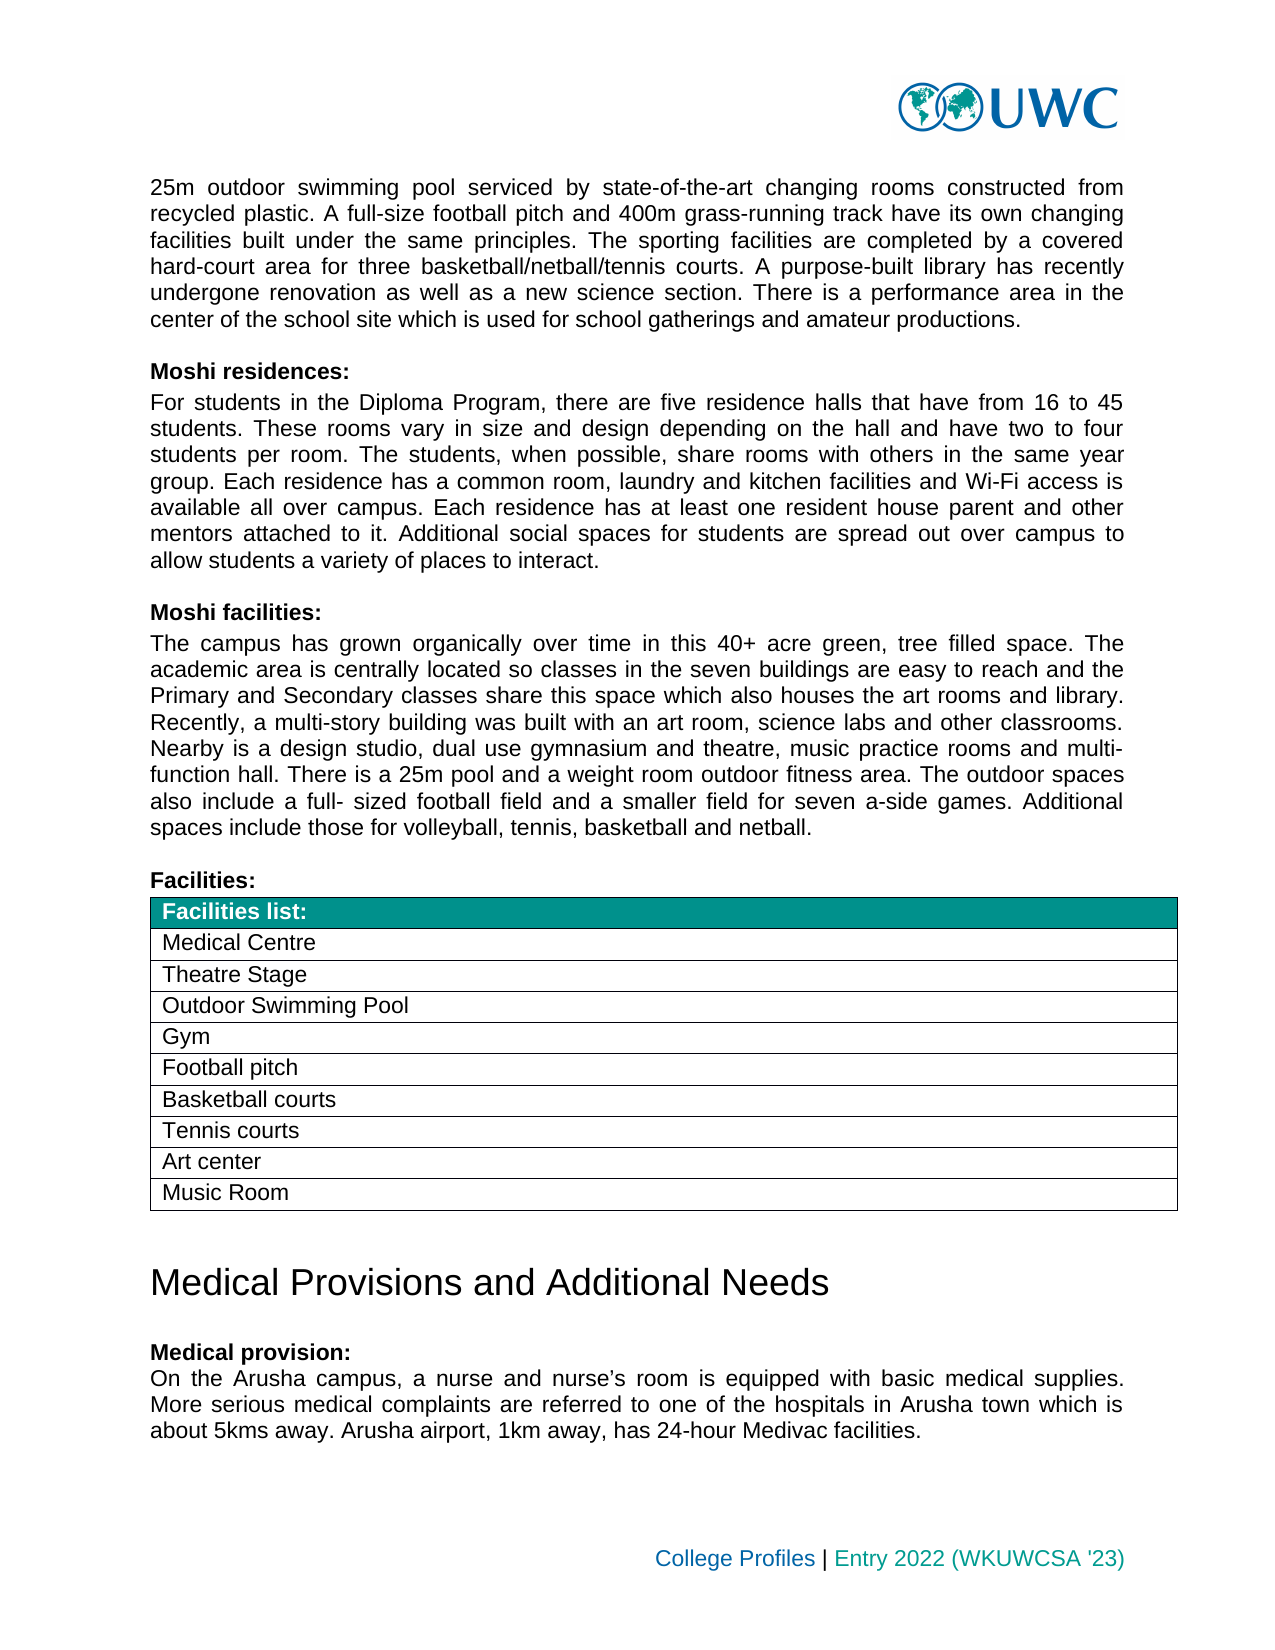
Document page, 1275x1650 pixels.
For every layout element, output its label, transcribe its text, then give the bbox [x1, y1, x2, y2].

text Moshi residences: [150, 358, 1125, 385]
table_cell Medical Centre [151, 929, 1177, 959]
table_header Facilities list: [151, 898, 1177, 928]
table_cell Gym [151, 1023, 1177, 1053]
table_cell Outdoor Swimming Pool [151, 992, 1177, 1022]
text On the Arusha campus, a nurse and nurse’s room is equipped with basic medical supplies. More serious medical complaints are referred to one of the hospitals in Arusha town which is about 5kms away. Arusha airport, 1km away, has 24-hour Medivac facilities. [150, 1365, 1125, 1444]
picture [890, 75, 1125, 140]
table_cell Music Room [151, 1179, 1177, 1209]
table_cell Art center [151, 1148, 1177, 1178]
text The campus has grown organically over time in this 40+ acre green, tree filled space. The academic area is centrally located so classes in the seven buildings are easy to reach and the Primary and Secondary classes share this space which also houses the art rooms and library. Recently, a multi-story building was built with an art room, science labs and other classrooms. Nearby is a design studio, dual use gymnasium and theatre, music practice rooms and multi- function hall. There is a 25m pool and a weight room outdoor fitness area. The outdoor spaces also include a full- sized football field and a smaller field for seven a-side games. Additional spaces include those for volleyball, tennis, basketball and netball. [150, 629, 1125, 840]
text Medical provision: [150, 1338, 1125, 1365]
table_cell Theatre Stage [151, 961, 1177, 991]
table_cell Tennis courts [151, 1117, 1177, 1147]
table_cell Basketball courts [151, 1086, 1177, 1116]
table_cell Football pitch [151, 1054, 1177, 1084]
text Facilities: [150, 867, 1125, 893]
text For students in the Diploma Program, there are five residence halls that have from 16 to 45 students. These rooms vary in size and design depending on the hall and have two to four students per room. The students, when possible, share rooms with others in the same year group. Each residence has a common room, laundry and kitchen facilities and Wi-Fi access is available all over campus. Each residence has at least one resident house parent and other mentors attached to it. Additional social spaces for students are spread out over campus to allow students a variety of places to interact. [150, 388, 1125, 573]
text Medical Provisions and Additional Needs [150, 1260, 1125, 1303]
text Moshi facilities: [150, 599, 1125, 626]
